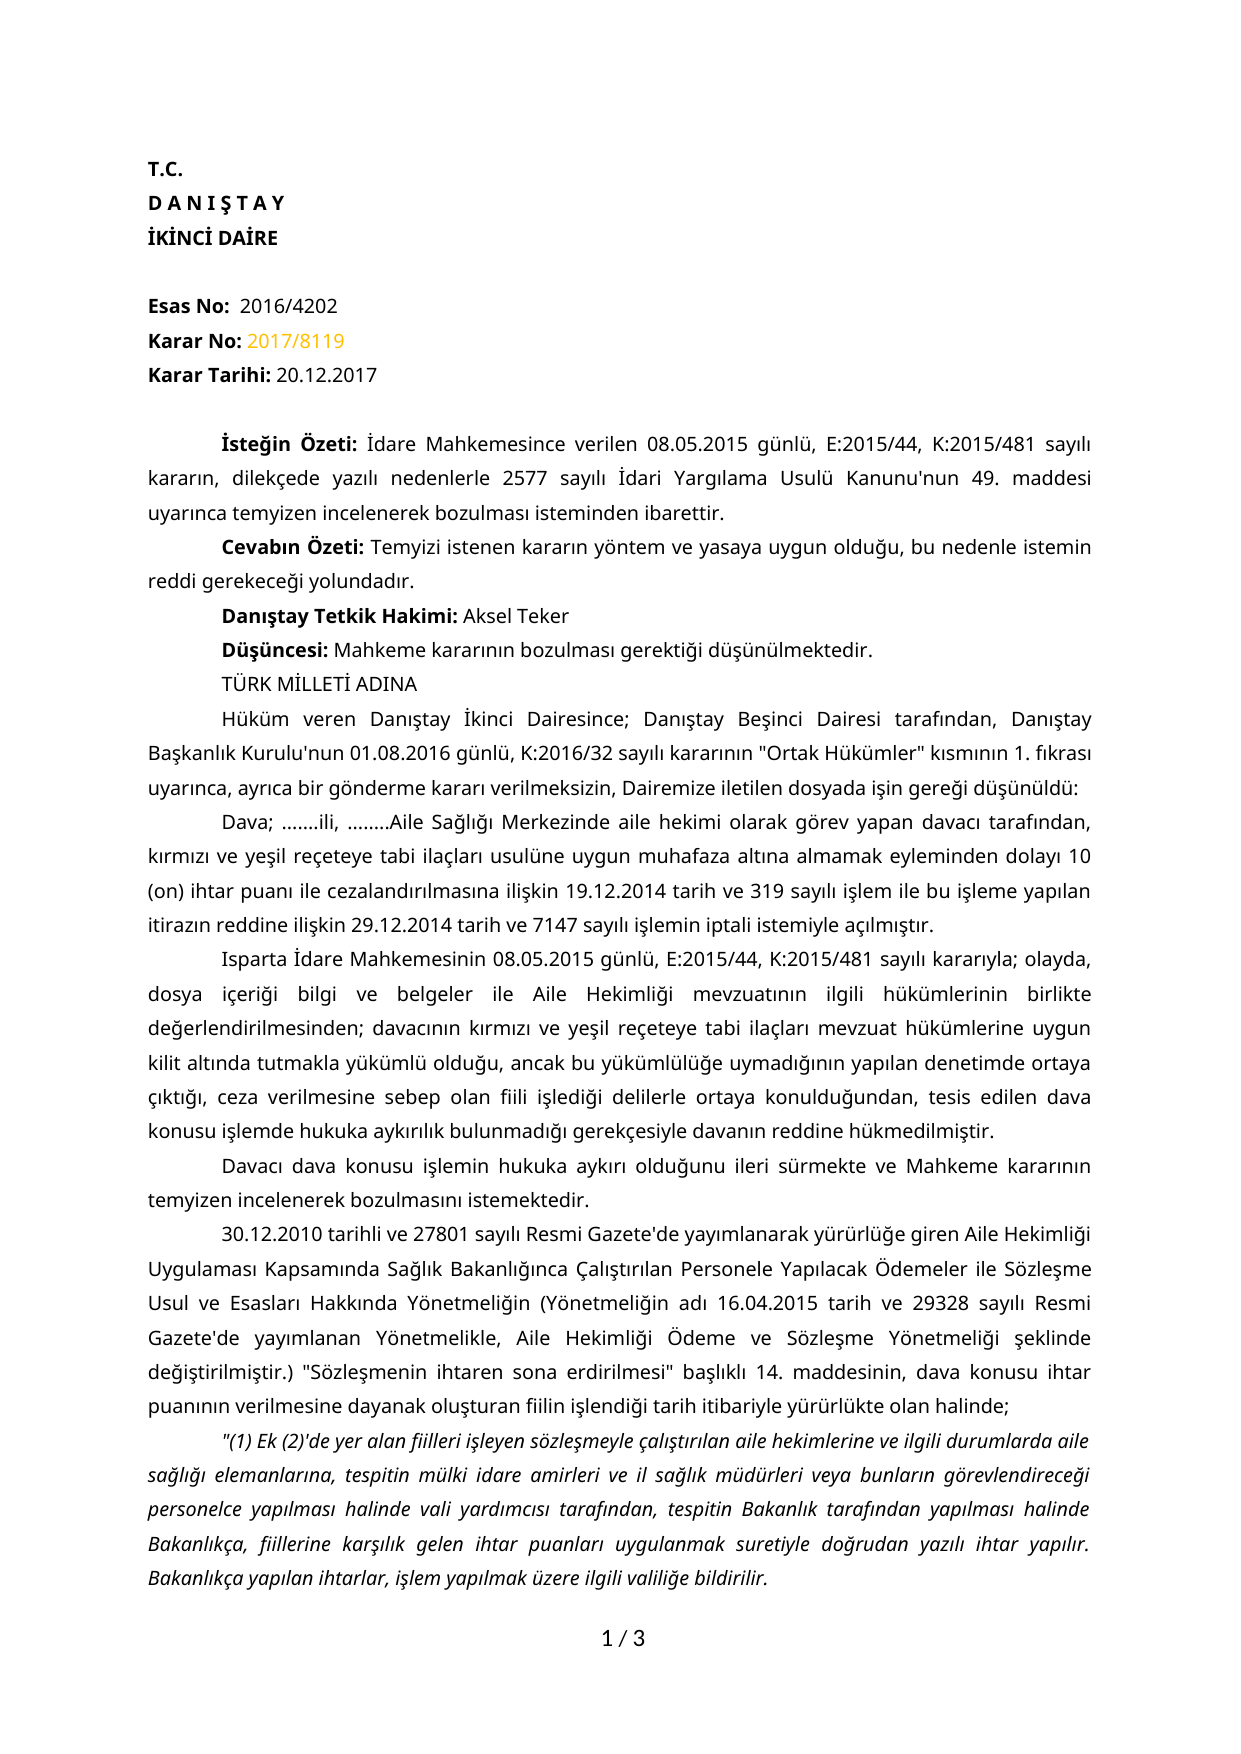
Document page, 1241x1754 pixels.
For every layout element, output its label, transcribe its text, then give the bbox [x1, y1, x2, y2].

text Karar No: 2017/8119 [148, 319, 1093, 354]
text TÜRK MİLLETİ ADINA [148, 663, 1093, 698]
text İsteğin Özeti: İdare Mahkemesince verilen 08.05.2015 günlü, E:2015/44, K:2015/481 sayılı kararın, dilekçede yazılı nedenlerle 2577 sayılı İdari Yargılama Usulü Kanunu'nun 49. maddesi uyarınca temyizen incelenerek bozulması isteminden ibarettir. [148, 423, 1093, 526]
text "(1) Ek (2)'de yer alan fiilleri işleyen sözleşmeyle çalıştırılan aile hekimlerine ve ilgili durumlarda aile sağlığı elemanlarına, tespitin mülki idare amirleri ve il sağlık müdürleri veya bunların görevlendireceği personelce yapılması halinde vali yardımcısı tarafından, tespitin Bakanlık tarafından yapılması halinde Bakanlıkça, fiillerine karşılık gelen ihtar puanları uygulanmak suretiyle doğrudan yazılı ihtar yapılır. Bakanlıkça yapılan ihtarlar, işlem yapılmak üzere ilgili valiliğe bildirilir. [148, 1419, 1093, 1591]
text Esas No: 2016/4202 [148, 285, 1093, 319]
text Danıştay Tetkik Hakimi: Aksel Teker [148, 594, 1093, 629]
text T.C. [148, 148, 1093, 182]
text İKİNCİ DAİRE [148, 216, 1093, 251]
text Cevabın Özeti: Temyizi istenen kararın yöntem ve yasaya uygun olduğu, bu nedenle istemin reddi gerekeceği yolundadır. [148, 526, 1093, 594]
text D A N I Ş T A Y [148, 182, 1093, 216]
text Isparta İdare Mahkemesinin 08.05.2015 günlü, E:2015/44, K:2015/481 sayılı kararıyla; olayda, dosya içeriği bilgi ve belgeler ile Aile Hekimliği mevzuatının ilgili hükümlerinin birlikte değerlendirilmesinden; davacının kırmızı ve yeşil reçeteye tabi ilaçları mevzuat hükümlerine uygun kilit altında tutmakla yükümlü olduğu, ancak bu yükümlülüğe uymadığının yapılan denetimde ortaya çıktığı, ceza verilmesine sebep olan fiili işlediği delilerle ortaya konulduğundan, tesis edilen dava konusu işlemde hukuka aykırılık bulunmadığı gerekçesiyle davanın reddine hükmedilmiştir. [148, 938, 1093, 1144]
text Karar Tarihi: 20.12.2017 [148, 354, 1093, 388]
text Düşüncesi: Mahkeme kararının bozulması gerektiği düşünülmektedir. [148, 629, 1093, 663]
text 30.12.2010 tarihli ve 27801 sayılı Resmi Gazete'de yayımlanarak yürürlüğe giren Aile Hekimliği Uygulaması Kapsamında Sağlık Bakanlığınca Çalıştırılan Personele Yapılacak Ödemeler ile Sözleşme Usul ve Esasları Hakkında Yönetmeliğin (Yönetmeliğin adı 16.04.2015 tarih ve 29328 sayılı Resmi Gazete'de yayımlanan Yönetmelikle, Aile Hekimliği Ödeme ve Sözleşme Yönetmeliği şeklinde değiştirilmiştir.) "Sözleşmenin ihtaren sona erdirilmesi" başlıklı 14. maddesinin, dava konusu ihtar puanının verilmesine dayanak oluşturan fiilin işlendiği tarih itibariyle yürürlükte olan halinde; [148, 1213, 1093, 1419]
text Hüküm veren Danıştay İkinci Dairesince; Danıştay Beşinci Dairesi tarafından, Danıştay Başkanlık Kurulu'nun 01.08.2016 günlü, K:2016/32 sayılı kararının "Ortak Hükümler" kısmının 1. fıkrası uyarınca, ayrıca bir gönderme kararı verilmeksizin, Dairemize iletilen dosyada işin gereği düşünüldü: [148, 698, 1093, 801]
text Dava; .......ili, ........Aile Sağlığı Merkezinde aile hekimi olarak görev yapan davacı tarafından, kırmızı ve yeşil reçeteye tabi ilaçları usulüne uygun muhafaza altına almamak eyleminden dolayı 10 (on) ihtar puanı ile cezalandırılmasına ilişkin 19.12.2014 tarih ve 319 sayılı işlem ile bu işleme yapılan itirazın reddine ilişkin 29.12.2014 tarih ve 7147 sayılı işlemin iptali istemiyle açılmıştır. [148, 801, 1093, 938]
text Davacı dava konusu işlemin hukuka aykırı olduğunu ileri sürmekte ve Mahkeme kararının temyizen incelenerek bozulmasını istemektedir. [148, 1144, 1093, 1213]
